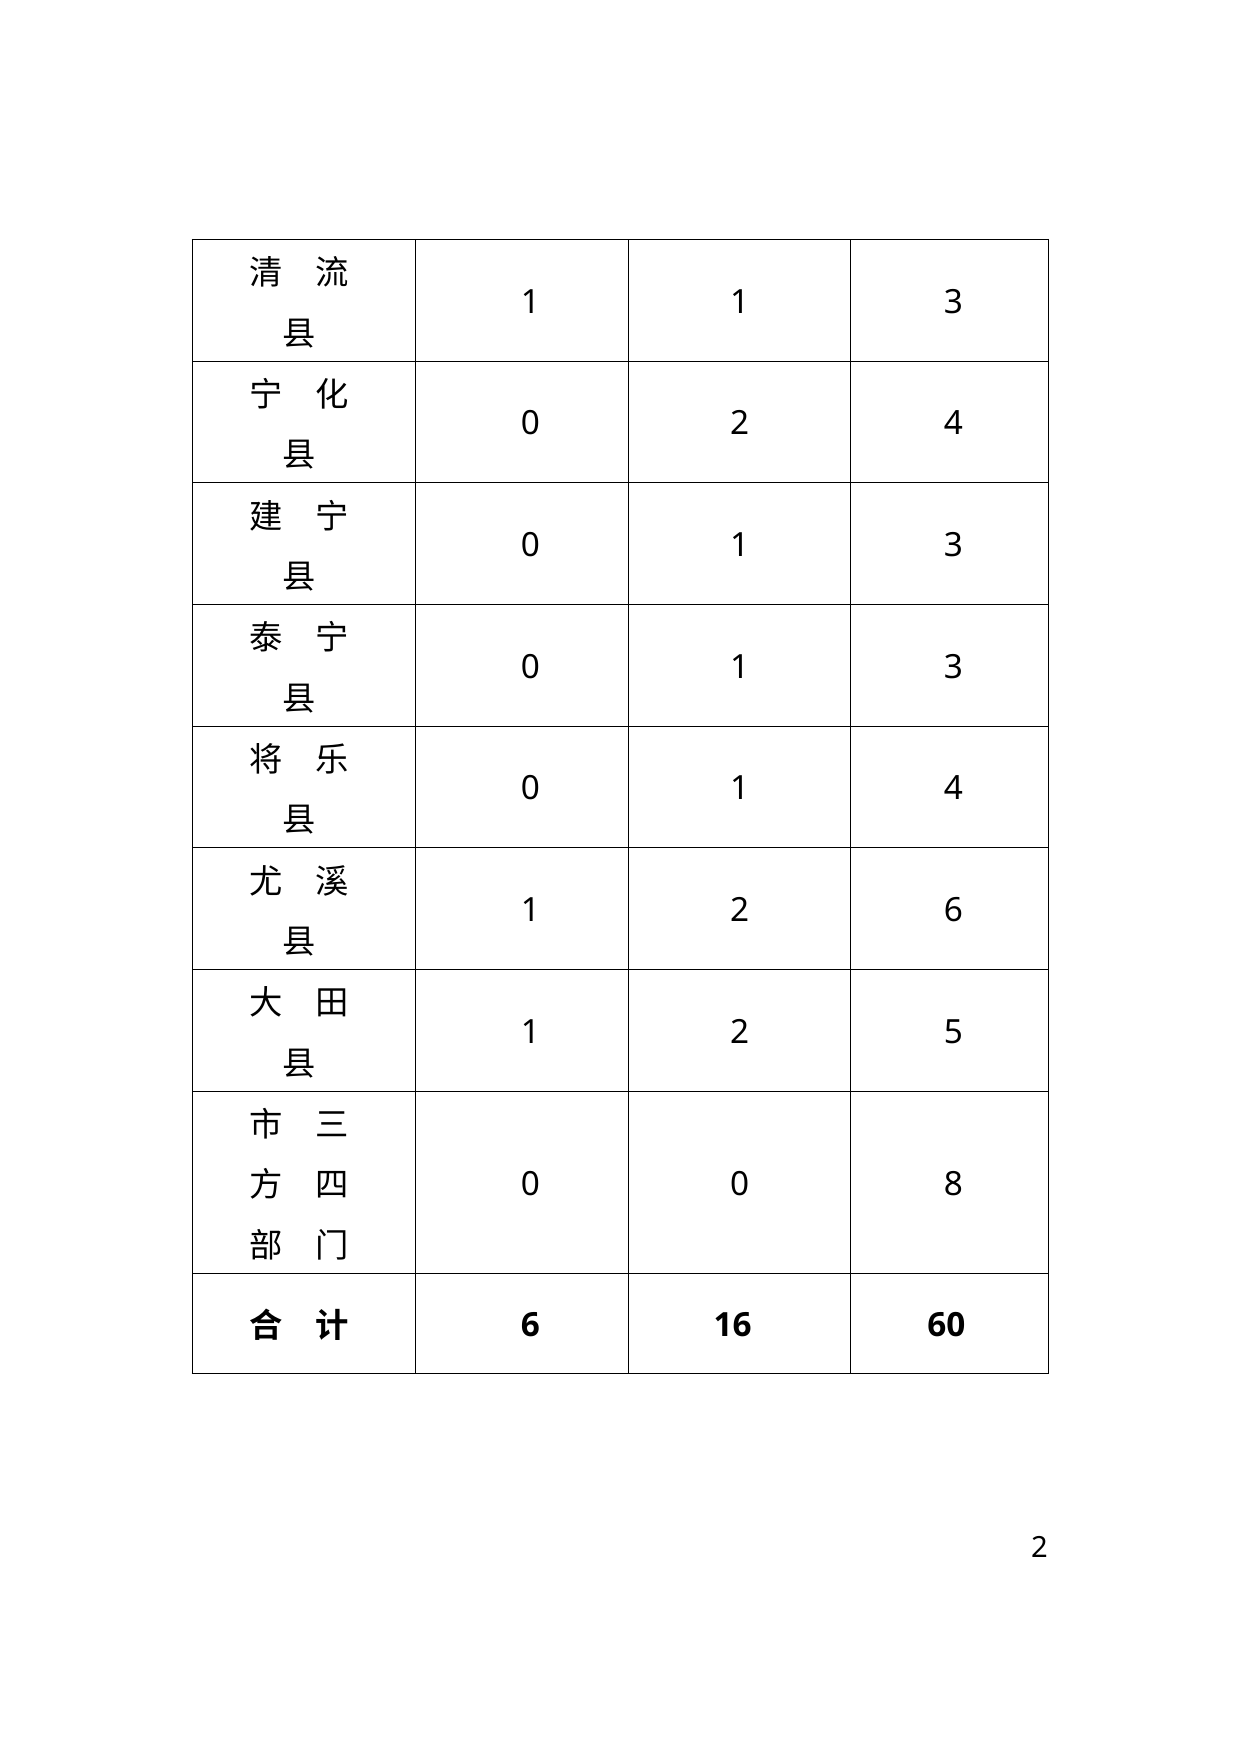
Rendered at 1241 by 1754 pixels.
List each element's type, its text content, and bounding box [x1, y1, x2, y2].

table_cell 0 [416, 1092, 628, 1273]
table_cell 1 [629, 483, 850, 604]
table_cell 3 [851, 483, 1048, 604]
table_cell 将乐县 [193, 727, 415, 847]
table_cell 尤溪县 [193, 848, 415, 969]
table_cell 1 [416, 848, 628, 969]
table_cell 4 [851, 362, 1048, 482]
table_cell 1 [629, 727, 850, 847]
table_cell 16 [629, 1274, 850, 1373]
table_cell 合计 [193, 1274, 415, 1373]
table_cell 1 [416, 970, 628, 1091]
table_cell 1 [629, 240, 850, 361]
table_cell 市三方四部门 [193, 1092, 415, 1273]
table_cell 2 [629, 970, 850, 1091]
table_cell 0 [416, 605, 628, 726]
table_cell 泰宁县 [193, 605, 415, 726]
table_cell 8 [851, 1092, 1048, 1273]
table_cell 0 [629, 1092, 850, 1273]
table_cell 4 [851, 727, 1048, 847]
table_cell 0 [416, 362, 628, 482]
table_cell 建宁县 [193, 483, 415, 604]
table_cell 0 [416, 727, 628, 847]
table_cell 5 [851, 970, 1048, 1091]
table_cell 6 [851, 848, 1048, 969]
table_cell 3 [851, 605, 1048, 726]
table_cell 清流县 [193, 240, 415, 361]
table_cell 大田县 [193, 970, 415, 1091]
table_cell 3 [851, 240, 1048, 361]
table_cell 60 [851, 1274, 1048, 1373]
table_cell 宁化县 [193, 362, 415, 482]
table_cell 2 [629, 848, 850, 969]
table_cell 1 [629, 605, 850, 726]
table_cell 0 [416, 483, 628, 604]
table_cell 2 [629, 362, 850, 482]
table_cell 1 [416, 240, 628, 361]
table_cell 6 [416, 1274, 628, 1373]
